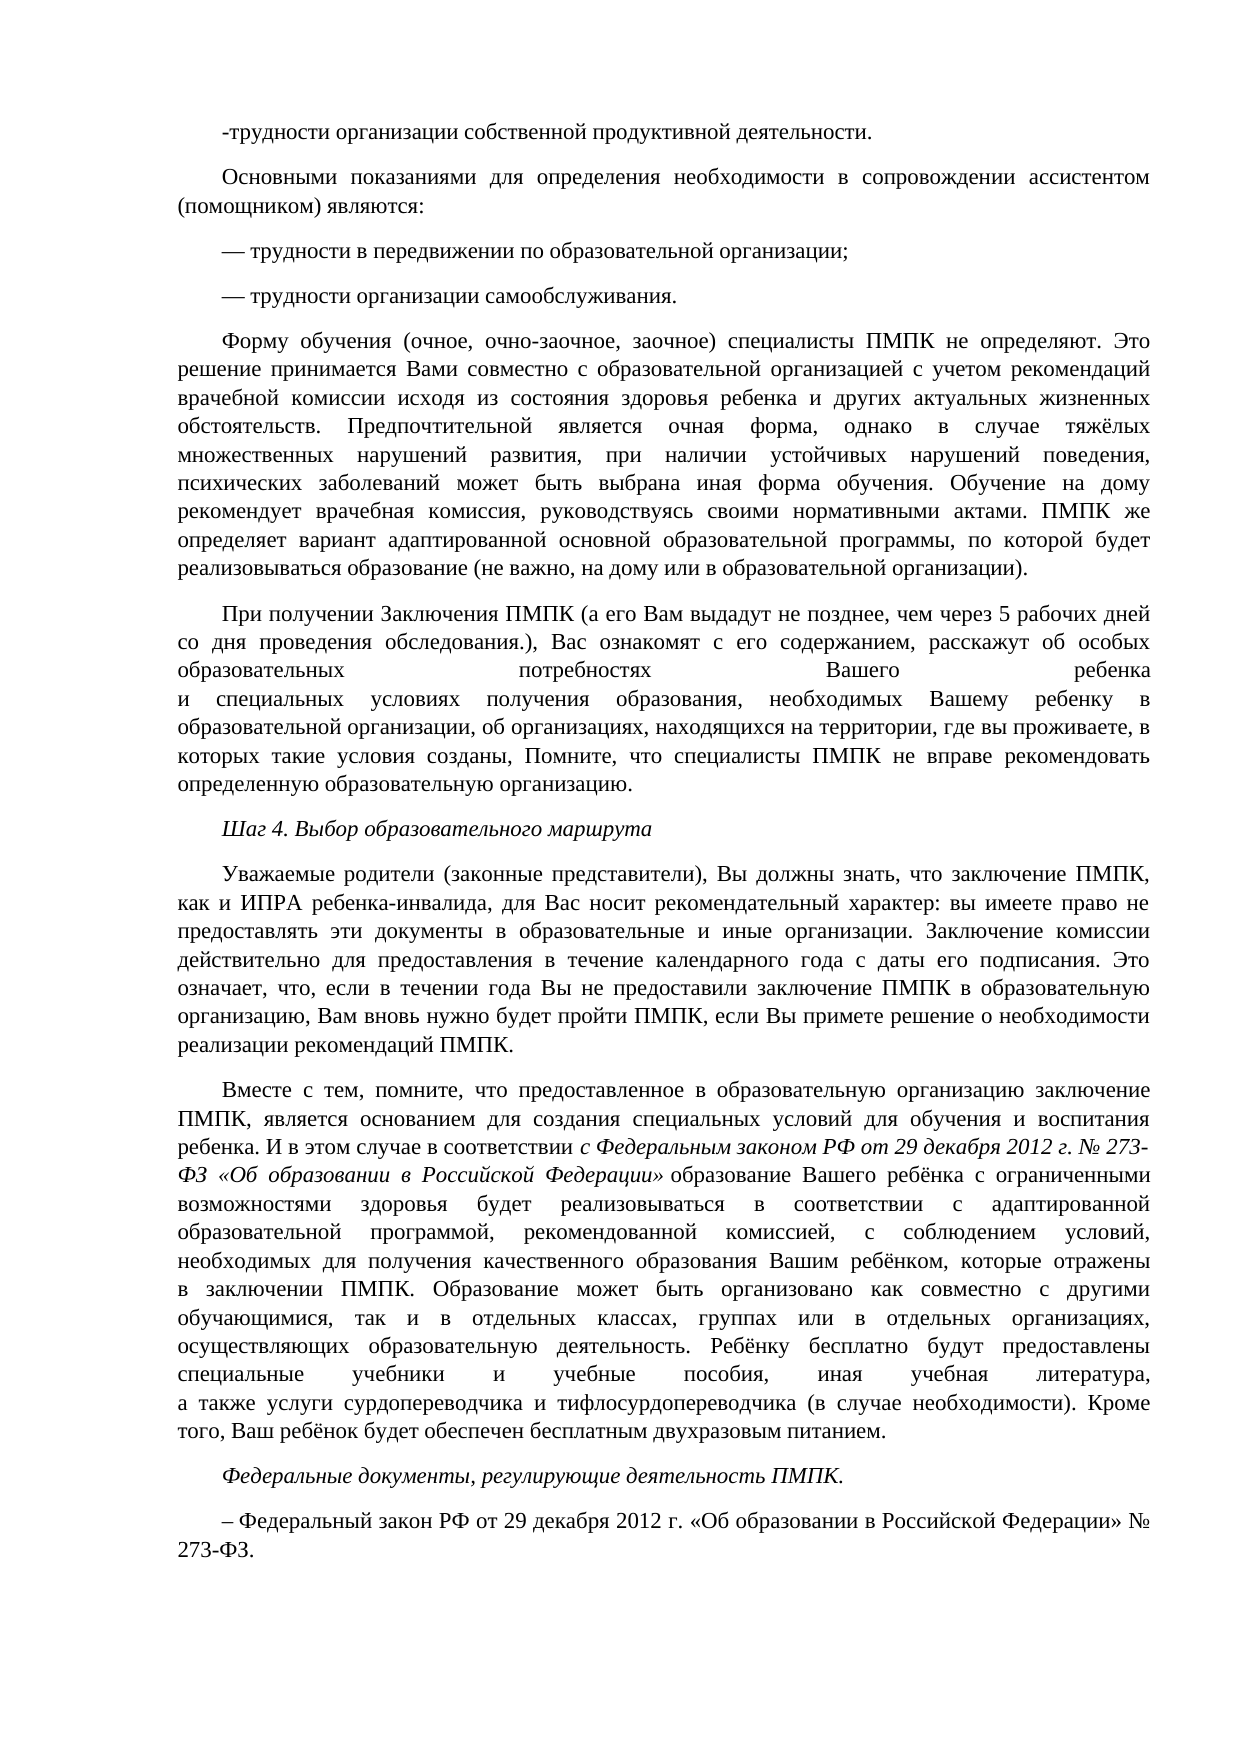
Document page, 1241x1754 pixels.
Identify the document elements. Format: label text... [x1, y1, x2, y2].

text – Федеральный закон РФ от 29 декабря 2012 г. «Об образовании в Российской Федерации» № 273-ФЗ. [177, 1508, 1152, 1562]
text Форму обучения (очное, очно-заочное, заочное) специалисты ПМПК не определяют. Это решение принимается Вами совместно с образовательной организацией с учетом рекомендаций врачебной комиссии исходя из состояния здоровья ребенка и других актуальных жизненных обстоятельств. Предпочтительной является очная форма, однако в случае тяжёлых множественных нарушений развития, при наличии устойчивых нарушений поведения, психических заболеваний может быть выбрана иная форма обучения. Обучение на дому рекомендует врачебная комиссия, руководствуясь своими нормативными актами. ПМПК же определяет вариант адаптированной основной образовательной программы, по которой будет реализовываться образование (не важно, на дому или в образовательной организации). [177, 327, 1152, 581]
text Основными показаниями для определения необходимости в сопровождении ассистентом (помощником) являются: [177, 163, 1152, 218]
text При получении Заключения ПМПК (а его Вам выдадут не позднее, чем через 5 рабочих дней со дня проведения обследования.), Вас ознакомят с его содержанием, расскажут об особых образовательных потребностях Вашего ребенка и специальных условиях получения образования, необходимых Вашему ребенку в образовательной организации, об организациях, находящихся на территории, где вы проживаете, в которых такие условия созданы, Помните, что специалисты ПМПК не вправе рекомендовать определенную образовательную организацию. [177, 599, 1152, 797]
text Федеральные документы, регулирующие деятельность ПМПК. [177, 1462, 1152, 1489]
text Шаг 4. Выбор образовательного маршрута [177, 815, 1152, 842]
text — трудности организации самообслуживания. [177, 282, 1152, 308]
text — трудности в передвижении по образовательной организации; [177, 237, 1152, 263]
text -трудности организации собственной продуктивной деятельности. [177, 118, 1152, 144]
text Вместе с тем, помните, что предоставленное в образовательную организацию заключение ПМПК, является основанием для создания специальных условий для обучения и воспитания ребенка. И в этом случае в соответствии с Федеральным законом РФ от 29 декабря 2012 г. № 273-ФЗ «Об образовании в Российской Федерации» образование Вашего ребёнка с ограниченными возможностями здоровья будет реализовываться в соответствии с адаптированной образовательной программой, рекомендованной комиссией, с соблюдением условий, необходимых для получения качественного образования Вашим ребёнком, которые отражены в заключении ПМПК. Образование может быть организовано как совместно с другими обучающимися, так и в отдельных классах, группах или в отдельных организациях, осуществляющих образовательную деятельность. Ребёнку бесплатно будут предоставлены специальные учебники и учебные пособия, иная учебная литература, а также услуги сурдопереводчика и тифлосурдопереводчика (в случае необходимости). Кроме того, Ваш ребёнок будет обеспечен бесплатным двухразовым питанием. [177, 1076, 1152, 1444]
text Уважаемые родители (законные представители), Вы должны знать, что заключение ПМПК, как и ИПРА ребенка-инвалида, для Вас носит рекомендательный характер: вы имеете право не предоставлять эти документы в образовательные и иные организации. Заключение комиссии действительно для предоставления в течение календарного года с даты его подписания. Это означает, что, если в течении года Вы не предоставили заключение ПМПК в образовательную организацию, Вам вновь нужно будет пройти ПМПК, если Вы примете решение о необходимости реализации рекомендаций ПМПК. [177, 860, 1152, 1057]
